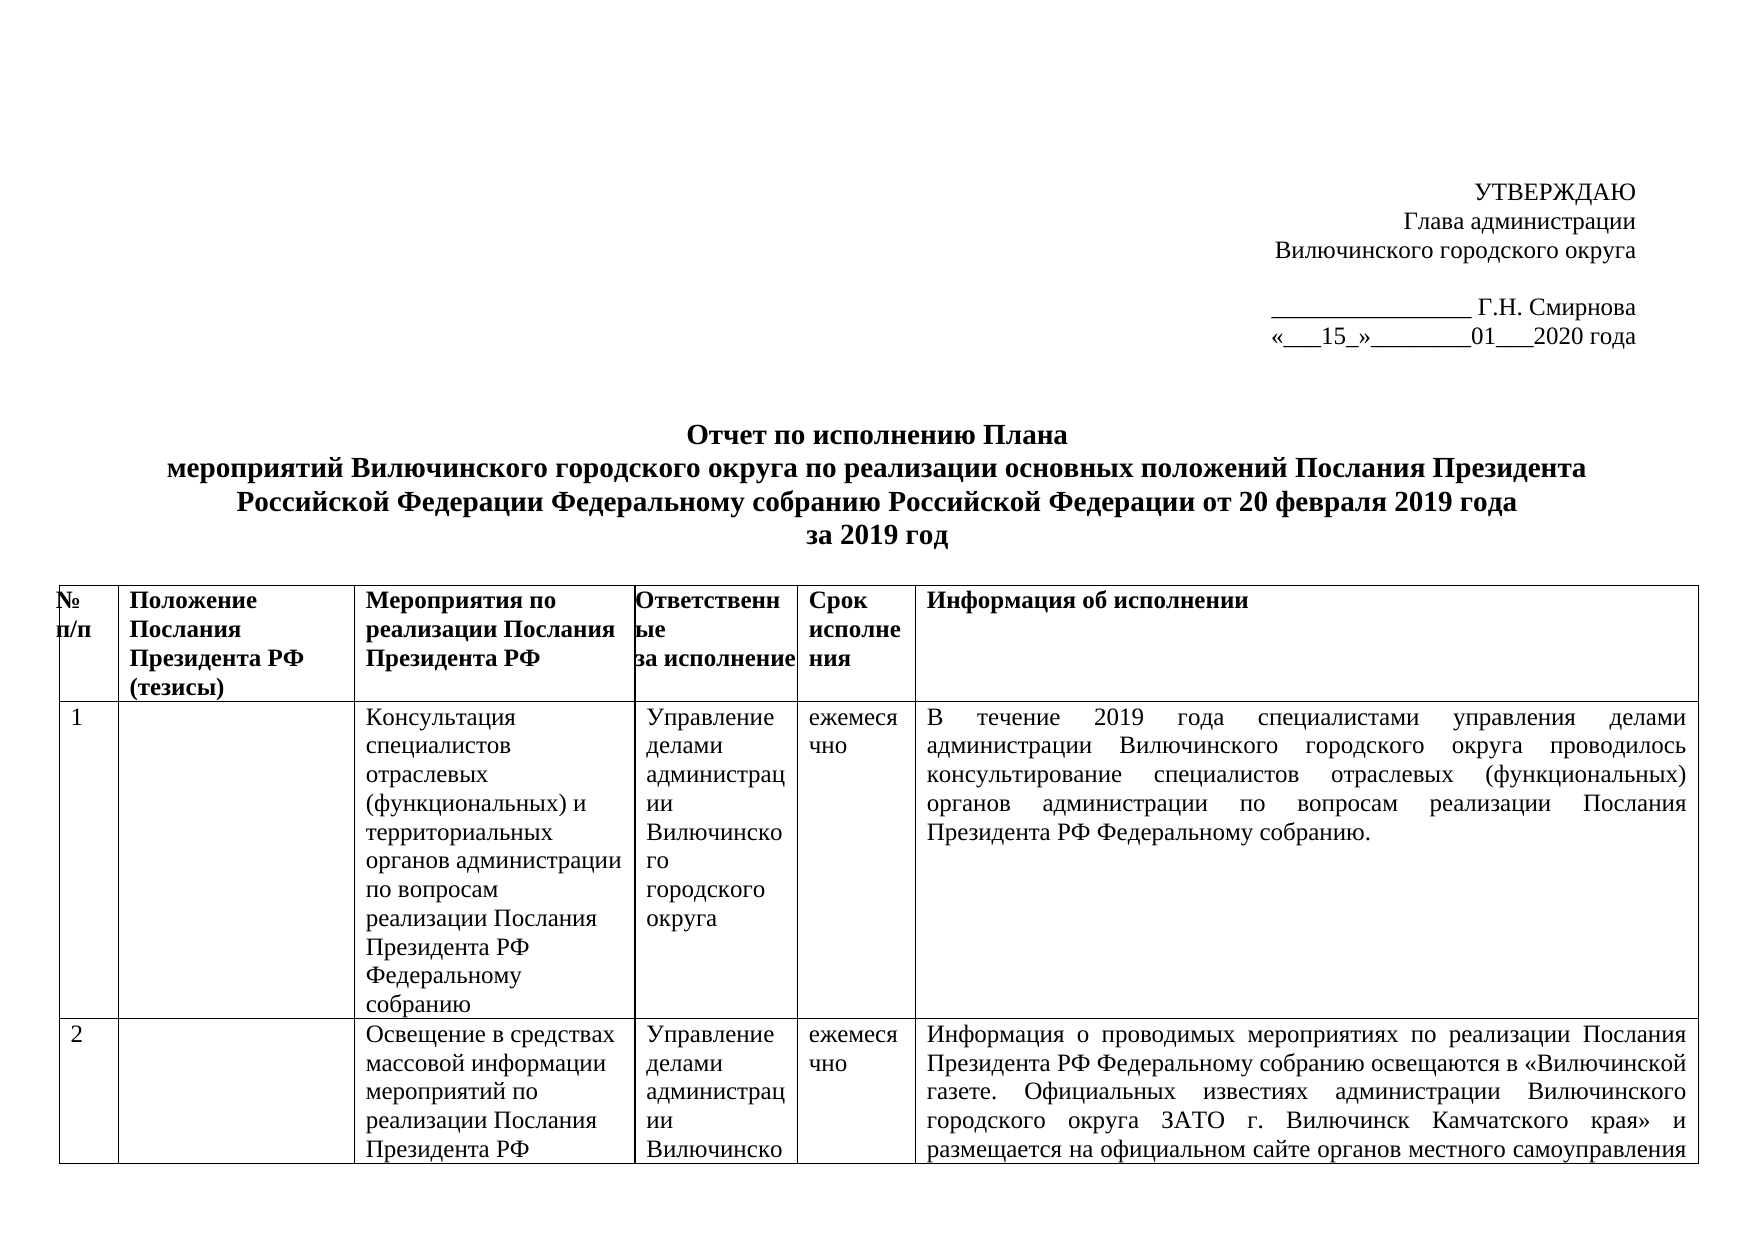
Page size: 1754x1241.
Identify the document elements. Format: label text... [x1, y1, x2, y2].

table_header № п/п [60, 586, 118, 701]
text ________________ Г.Н. Смирнова [118, 292, 1636, 321]
text «___15_»________01___2020 года [118, 321, 1636, 350]
text Вилючинского городского округа [118, 235, 1636, 263]
text за 2019 год [118, 517, 1636, 551]
table_header Срок исполнения [798, 586, 915, 701]
table_cell В течение 2019 года специалистами управления делами администрации Вилючинского городского округа проводилось консультирование специалистов отраслевых (функциональных) органов администрации по вопросам реализации Послания Президента РФ Федеральному собранию. [916, 702, 1698, 1018]
text мероприятий Вилючинского городского округа по реализации основных положений Послания Президента Российской Федерации Федеральному собранию Российской Федерации от 20 февраля 2019 года [118, 450, 1636, 517]
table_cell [636, 1019, 797, 1163]
text Глава администрации [118, 206, 1636, 235]
table_cell Управление делами администрации Вилючинского городского округа [636, 702, 797, 1018]
table_header Положение Послания Президента РФ (тезисы) [119, 586, 354, 701]
text УТВЕРЖДАЮ [118, 177, 1636, 206]
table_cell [916, 1019, 1698, 1163]
table_cell 2 [60, 1019, 118, 1163]
table_cell Консультация специалистов отраслевых (функциональных) и территориальных органов администрации по вопросам реализации Послания Президента РФ Федеральному собранию [355, 702, 634, 1018]
table_cell [119, 1019, 354, 1163]
text Отчет по исполнению Плана [118, 417, 1636, 450]
table_cell ежемесячно [798, 1019, 915, 1163]
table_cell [355, 1019, 634, 1163]
table_header Ответственные за исполнение [636, 586, 797, 701]
table_header Информация об исполнении [916, 586, 1698, 701]
table_cell [119, 702, 354, 1018]
table_header Мероприятия по реализации Послания Президента РФ [355, 586, 634, 701]
table_cell ежемесячно [798, 702, 915, 1018]
table_cell 1 [60, 702, 118, 1018]
